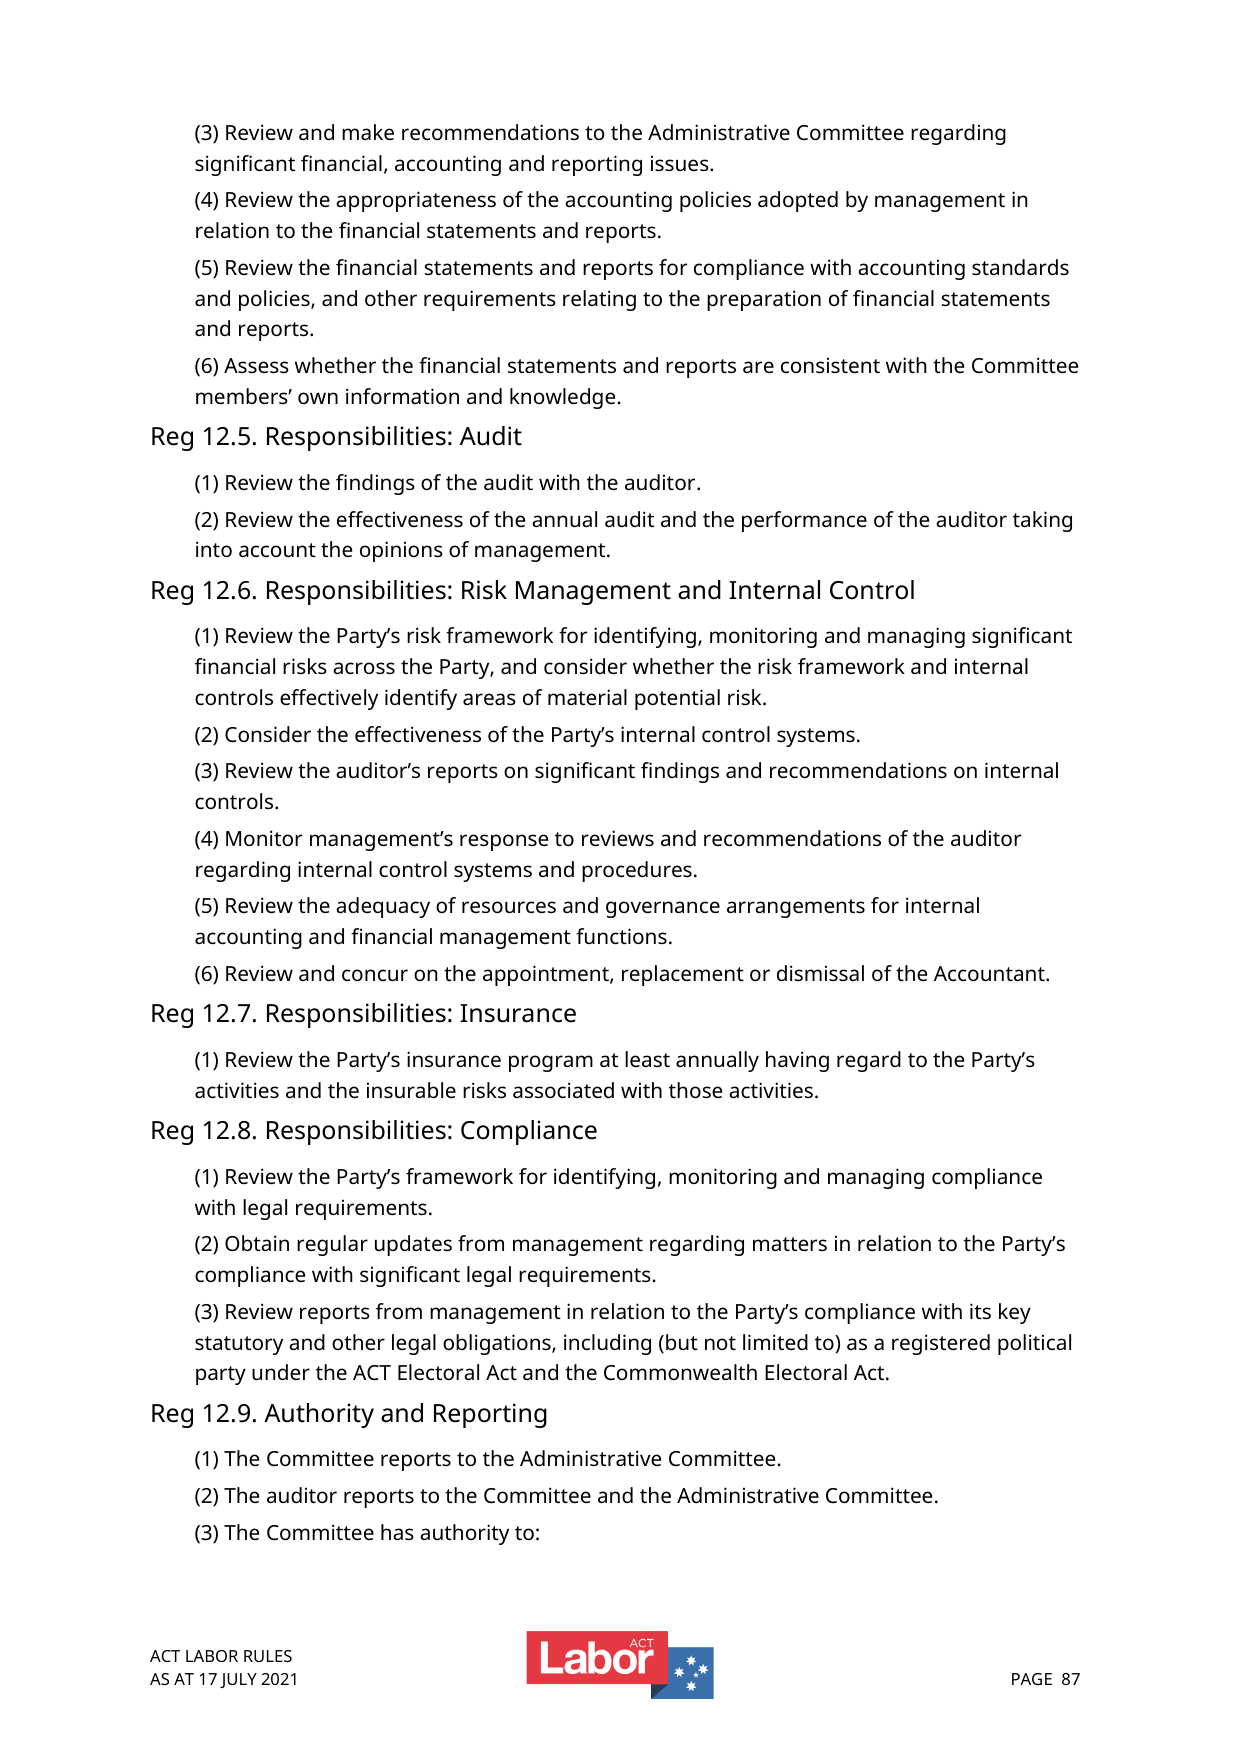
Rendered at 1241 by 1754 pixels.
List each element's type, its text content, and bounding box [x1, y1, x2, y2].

text Obtain regular updates from management regarding matters in relation to the Party’s compliance with significant legal requirements. [194, 1229, 1090, 1289]
text Responsibilities: Insurance [150, 996, 1090, 1030]
text Authority and Reporting [150, 1395, 1090, 1429]
text Review the adequacy of resources and governance arrangements for internal accounting and financial management functions. [194, 892, 1090, 951]
text Review the appropriateness of the accounting policies adopted by management in relation to the financial statements and reports. [194, 186, 1090, 245]
text Review the financial statements and reports for compliance with accounting standards and policies, and other requirements relating to the preparation of financial statements and reports. [194, 253, 1090, 343]
text Review the effectiveness of the annual audit and the performance of the auditor taking into account the opinions of management. [194, 505, 1090, 564]
text The Committee reports to the Administrative Committee. [194, 1444, 1090, 1473]
text Review the Party’s insurance program at least annually having regard to the Party’s activities and the insurable risks associated with those activities. [194, 1045, 1090, 1104]
picture [526, 1631, 714, 1699]
text Consider the effectiveness of the Party’s internal control systems. [194, 720, 1090, 748]
text Responsibilities: Risk Management and Internal Control [150, 572, 1090, 606]
text The Committee has authority to: [194, 1518, 1090, 1547]
text The auditor reports to the Committee and the Administrative Committee. [194, 1481, 1090, 1510]
text Review the Party’s risk framework for identifying, monitoring and managing significant financial risks across the Party, and consider whether the risk framework and internal controls effectively identify areas of material potential risk. [194, 622, 1090, 711]
text Review reports from management in relation to the Party’s compliance with its key statutory and other legal obligations, including (but not limited to) as a registered political party under the ACT Electoral Act and the Commonwealth Electoral Act. [194, 1297, 1090, 1387]
text Assess whether the financial statements and reports are consistent with the Committee members’ own information and knowledge. [194, 351, 1090, 410]
text Responsibilities: Audit [150, 419, 1090, 453]
text Review and make recommendations to the Administrative Committee regarding significant financial, accounting and reporting issues. [194, 118, 1090, 177]
text Monitor management’s response to reviews and recommendations of the auditor regarding internal control systems and procedures. [194, 824, 1090, 883]
text Review the Party’s framework for identifying, monitoring and managing compliance with legal requirements. [194, 1162, 1090, 1221]
text Review the auditor’s reports on significant findings and recommendations on internal controls. [194, 757, 1090, 816]
text Review and concur on the appointment, replacement or dismissal of the Accountant. [194, 959, 1090, 988]
text Responsibilities: Compliance [150, 1113, 1090, 1147]
text Review the findings of the audit with the auditor. [194, 468, 1090, 496]
